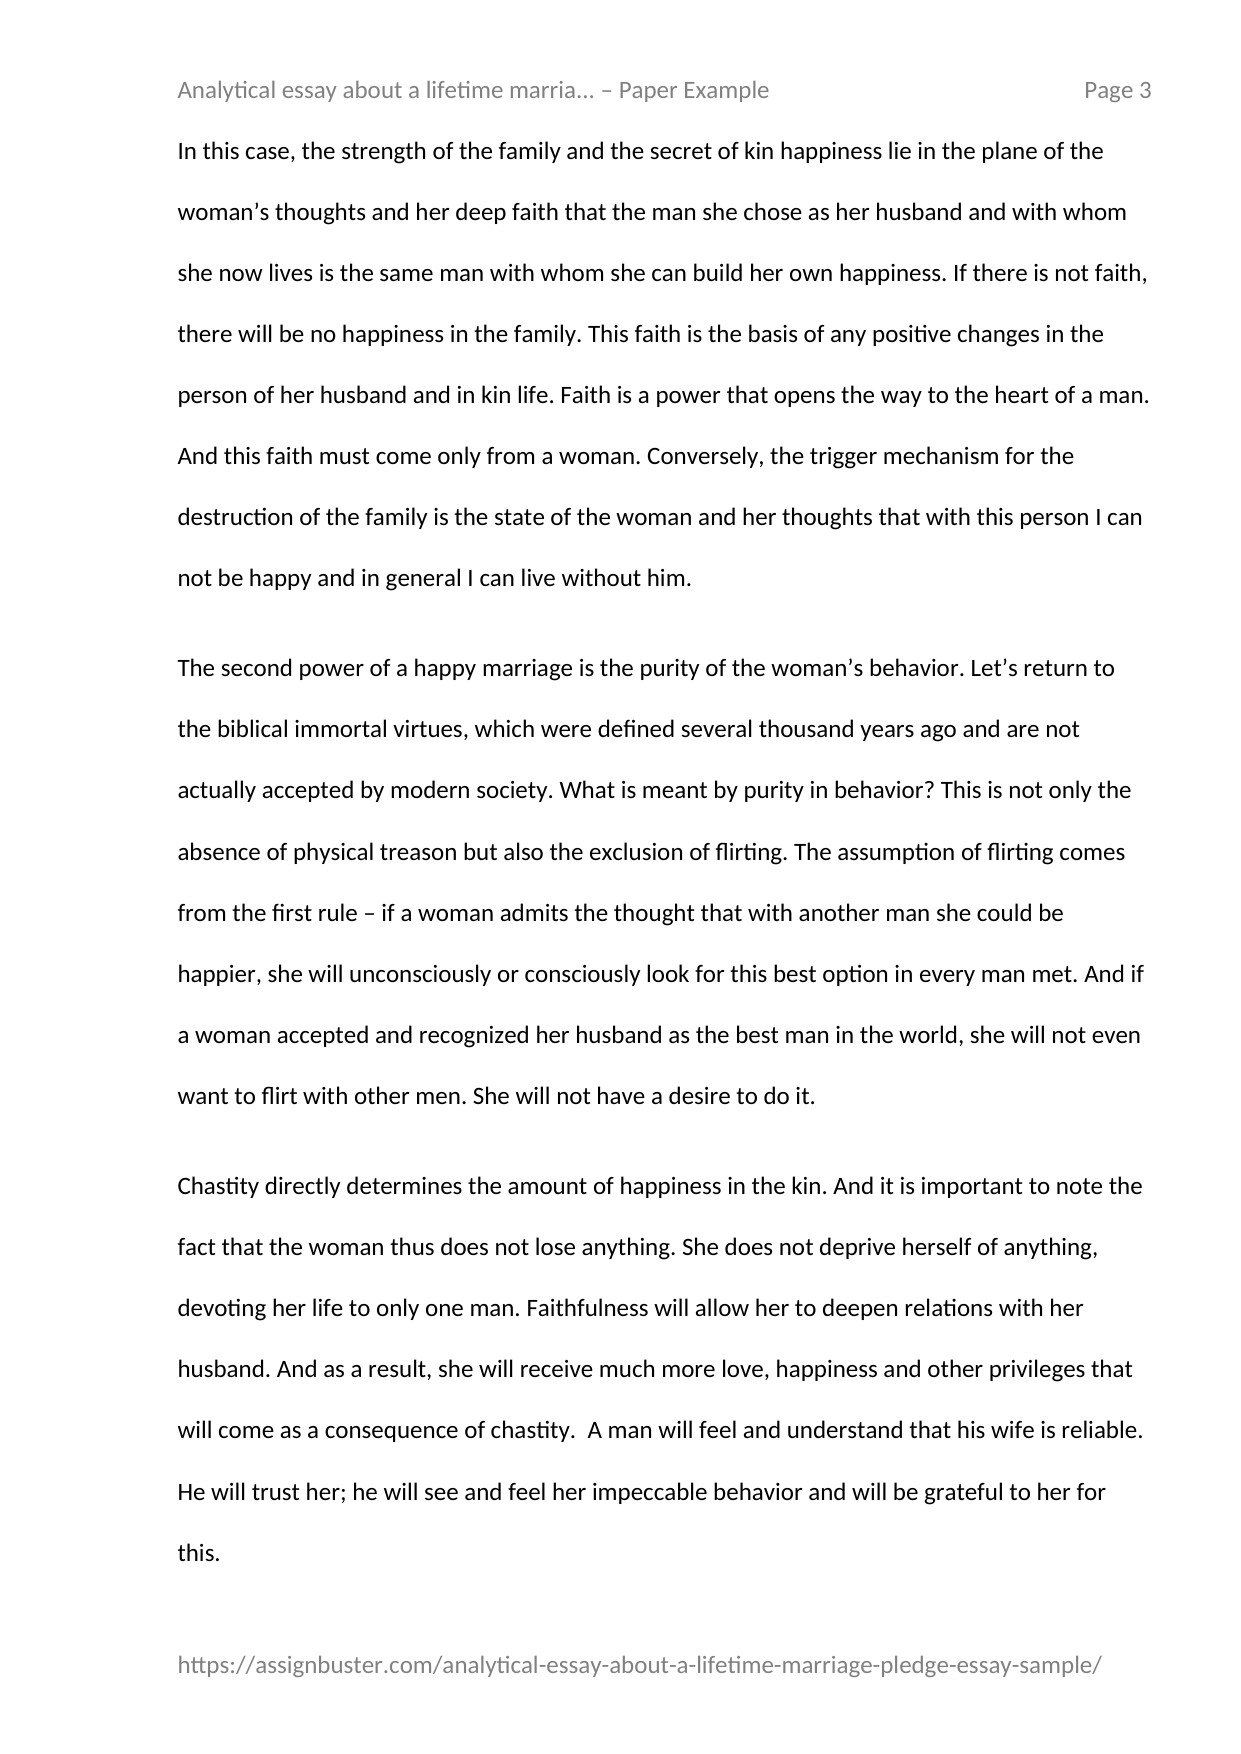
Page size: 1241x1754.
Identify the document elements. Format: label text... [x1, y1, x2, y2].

text In this case, the strength of the family and the secret of kin happiness lie in the plane of the woman’s thoughts and her deep faith that the man she chose as her husband and with whom she now lives is the same man with whom she can build her own happiness. If there is not faith, there will be no happiness in the family. This faith is the basis of any positive changes in the person of her husband and in kin life. Faith is a power that opens the way to the heart of a man. And this faith must come only from a woman. Conversely, the trigger mechanism for the destruction of the family is the state of the woman and her thoughts that with this person I can not be happy and in general I can live without him. [177, 135, 1152, 593]
text The second power of a happy marriage is the purity of the woman’s behavior. Let’s return to the biblical immortal virtues, which were defined several thousand years ago and are not actually accepted by modern society. What is meant by purity in behavior? This is not only the absence of physical treason but also the exclusion of flirting. The assumption of flirting comes from the first rule – if a woman admits the thought that with another man she could be happier, she will unconsciously or consciously look for this best option in every man met. And if a woman accepted and recognized her husband as the best man in the world, she will not even want to flirt with other men. She will not have a desire to do it. [177, 653, 1152, 1110]
text Chastity directly determines the amount of happiness in the kin. And it is important to note the fact that the woman thus does not lose anything. She does not deprive herself of anything, devoting her life to only one man. Faithfulness will allow her to deepen relations with her husband. And as a result, she will receive much more love, happiness and other privileges that will come as a consequence of chastity. A man will feel and understand that his wife is reliable. He will trust her; he will see and feel her impeccable behavior and will be grateful to her for this. [177, 1170, 1152, 1567]
